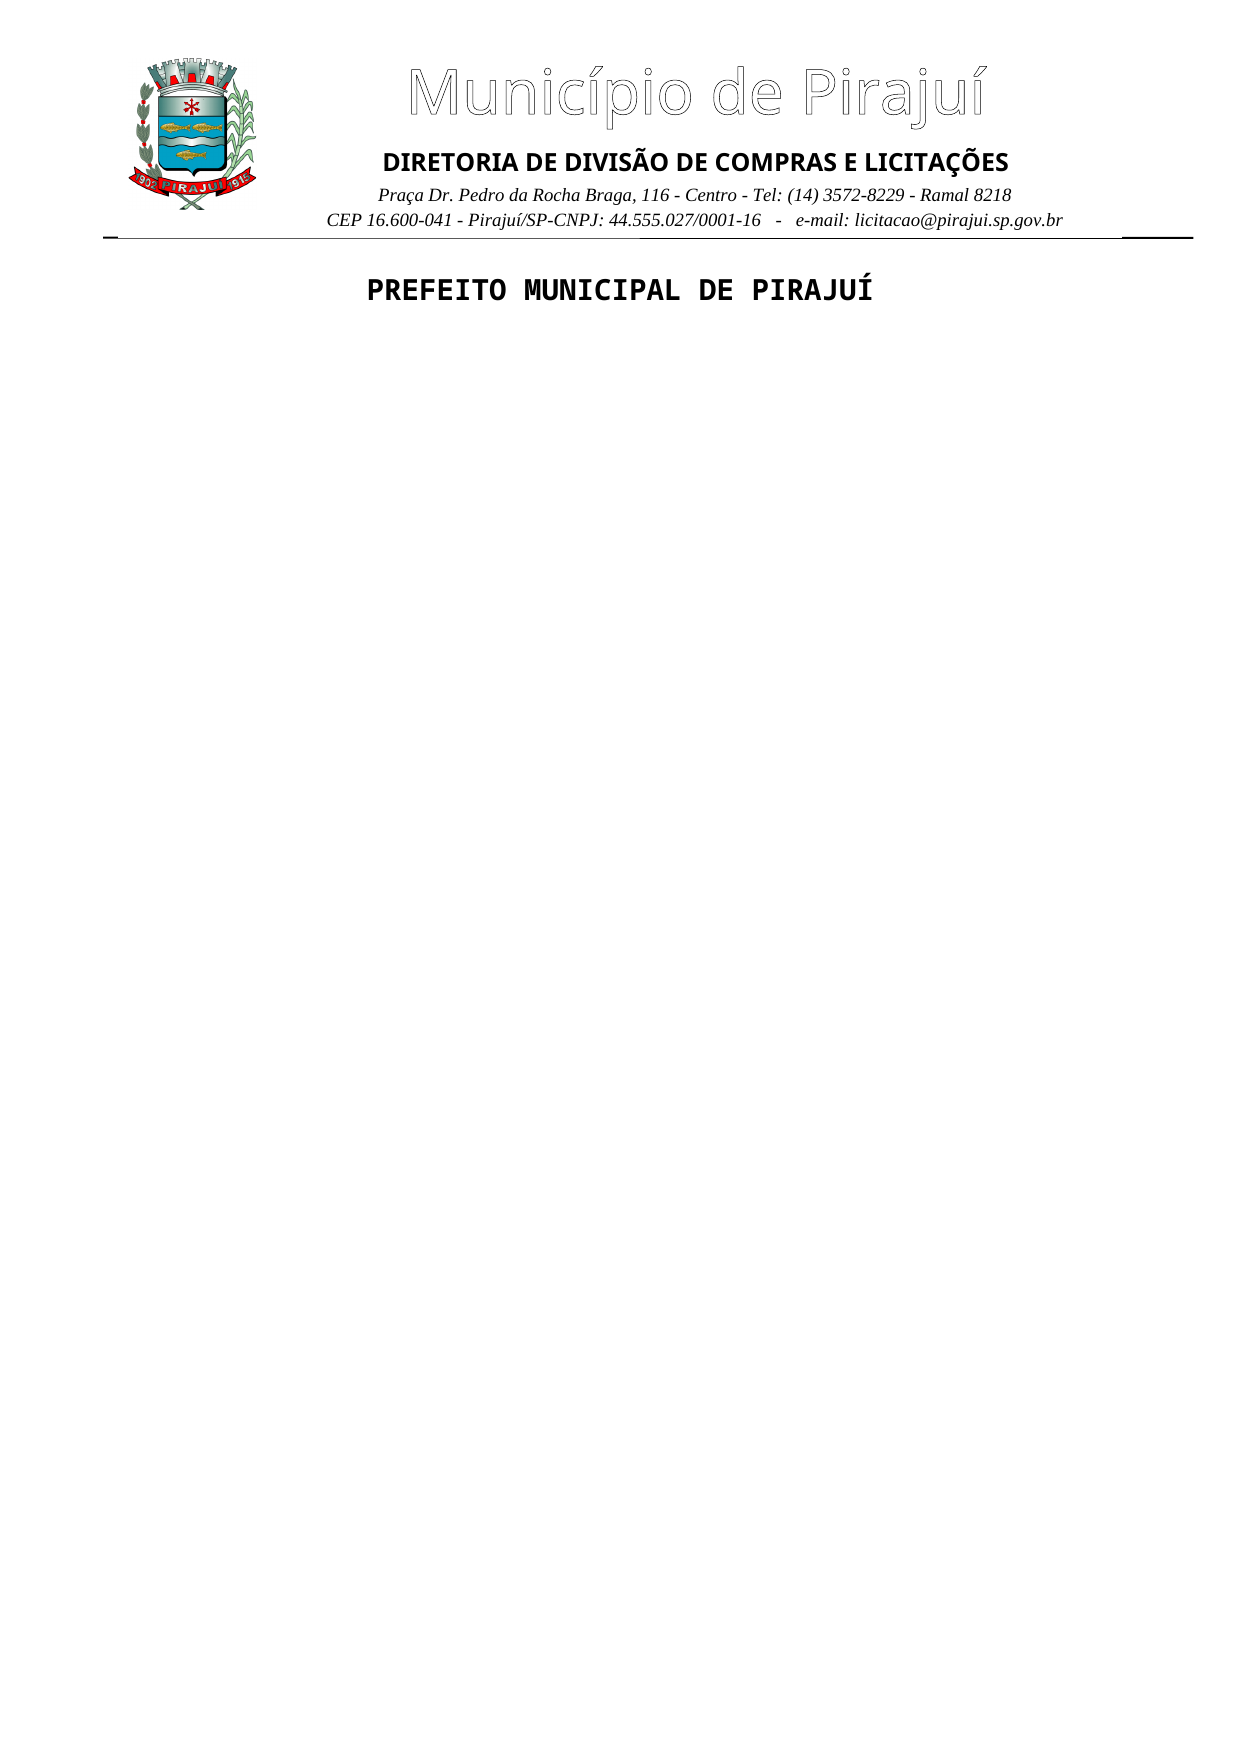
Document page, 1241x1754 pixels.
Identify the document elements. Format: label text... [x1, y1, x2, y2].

text PREFEITO MUNICIPAL DE PIRAJUÍ [118, 270, 1122, 309]
picture [128, 58, 257, 210]
